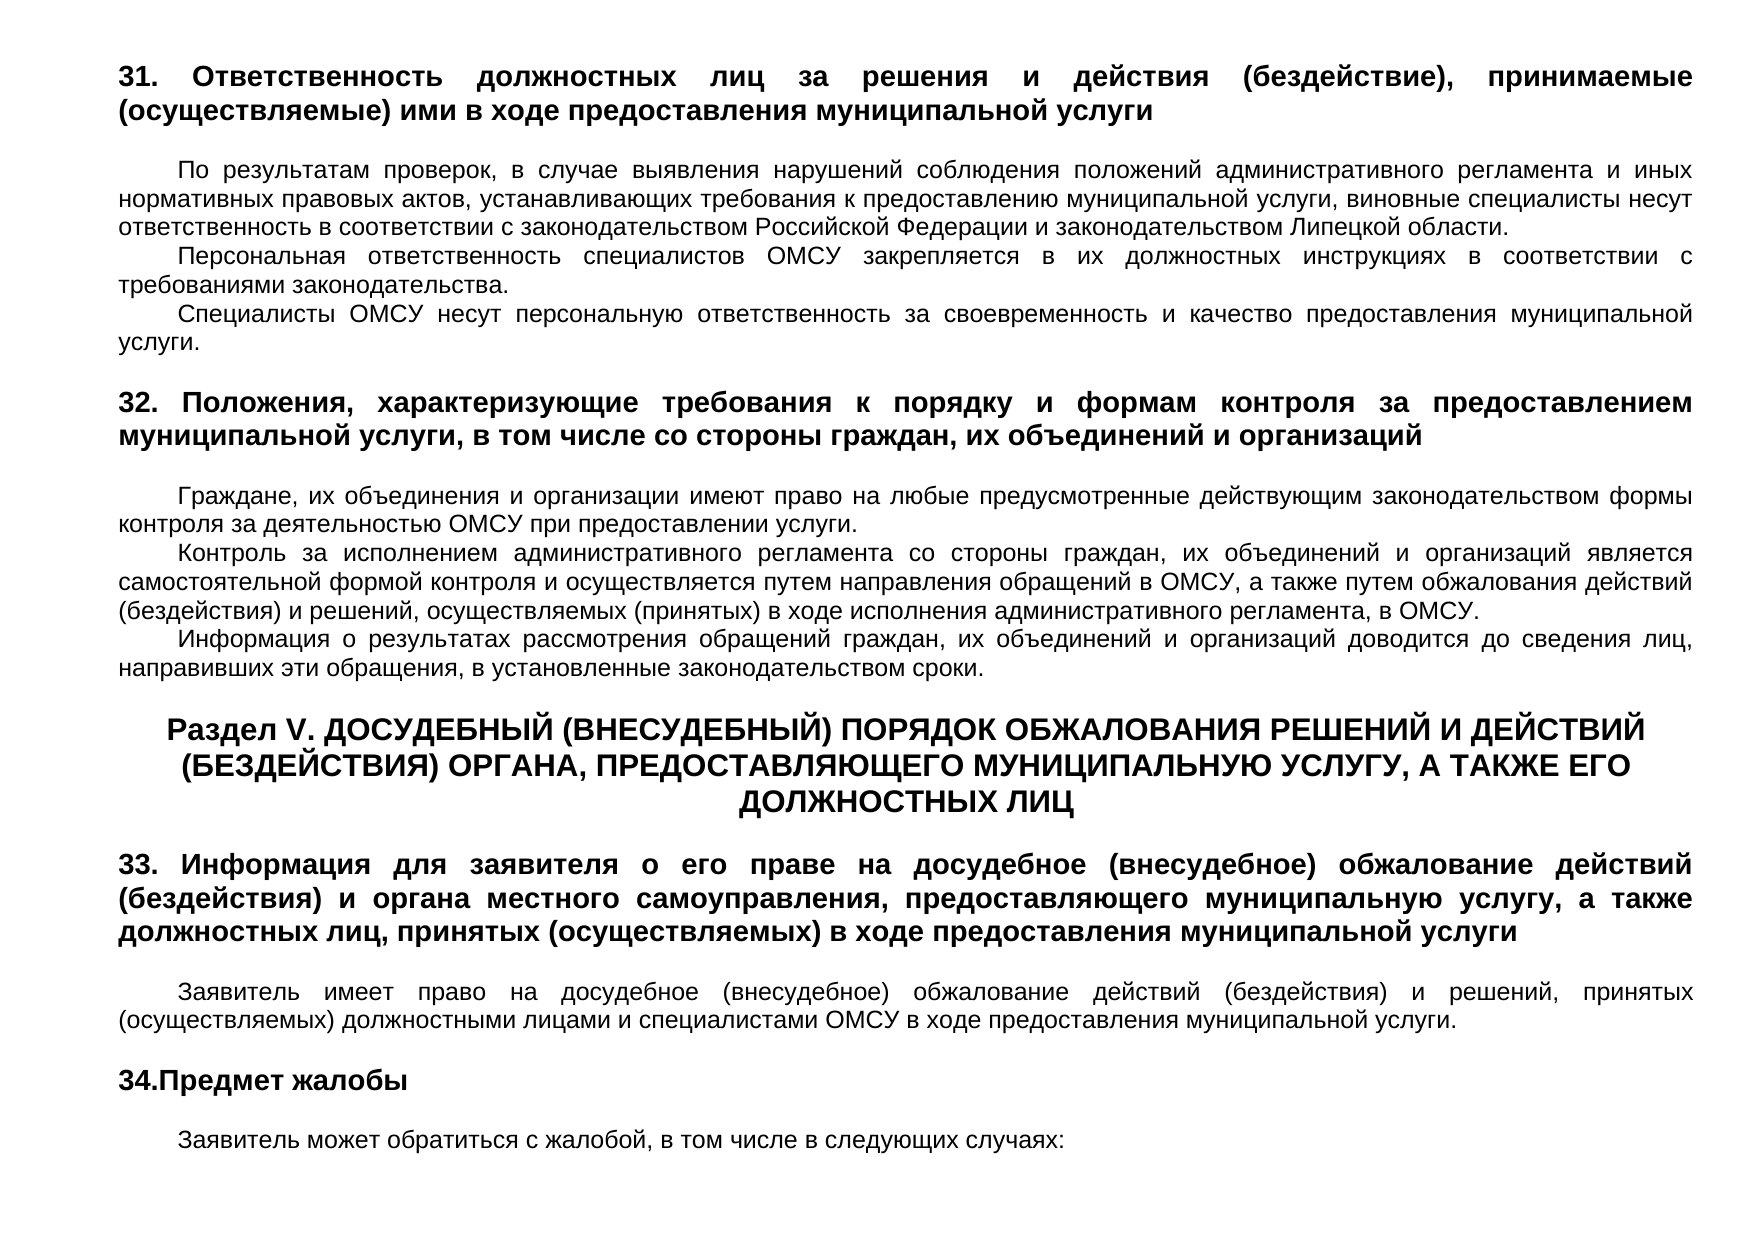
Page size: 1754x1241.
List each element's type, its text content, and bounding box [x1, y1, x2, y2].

subtitle 31. Ответственность должностных лиц за решения и действия (бездействие), принимаемые (осуществляемые) ими в ходе предоставления муниципальной услуги [118, 59, 1695, 126]
text Заявитель имеет право на досудебное (внесудебное) обжалование действий (бездействия) и решений, принятых (осуществляемых) должностными лицами и специалистами ОМСУ в ходе предоставления муниципальной услуги. [118, 977, 1695, 1034]
subtitle 33. Информация для заявителя о его праве на досудебное (внесудебное) обжалование действий (бездействия) и органа местного самоуправления, предоставляющего муниципальную услугу, а также должностных лиц, принятых (осуществляемых) в ходе предоставления муниципальной услуги [118, 847, 1695, 948]
text Граждане, их объединения и организации имеют право на любые предусмотренные действующим законодательством формы контроля за деятельностью ОМСУ при предоставлении услуги. [118, 481, 1695, 538]
text Информация о результатах рассмотрения обращений граждан, их объединений и организаций доводится до сведения лиц, направивших эти обращения, в установленные законодательством сроки. [118, 624, 1695, 682]
subtitle 32. Положения, характеризующие требования к порядку и формам контроля за предоставлением муниципальной услуги, в том числе со стороны граждан, их объединений и организаций [118, 385, 1695, 452]
text Контроль за исполнением административного регламента со стороны граждан, их объединений и организаций является самостоятельной формой контроля и осуществляется путем направления обращений в ОМСУ, а также путем обжалования действий (бездействия) и решений, осуществляемых (принятых) в ходе исполнения административного регламента, в ОМСУ. [118, 538, 1695, 624]
text Персональная ответственность специалистов ОМСУ закрепляется в их должностных инструкциях в соответствии с требованиями законодательства. [118, 241, 1695, 299]
subtitle 34.Предмет жалобы [118, 1063, 1695, 1096]
text Заявитель может обратиться с жалобой, в том числе в следующих случаях: [118, 1125, 1695, 1154]
subtitle Раздел V. ДОСУДЕБНЫЙ (ВНЕСУДЕБНЫЙ) ПОРЯДОК ОБЖАЛОВАНИЯ РЕШЕНИЙ И ДЕЙСТВИЙ (БЕЗДЕЙСТВИЯ) ОРГАНА, ПРЕДОСТАВЛЯЮЩЕГО МУНИЦИПАЛЬНУЮ УСЛУГУ, А ТАКЖЕ ЕГО ДОЛЖНОСТНЫХ ЛИЦ [118, 711, 1695, 818]
text По результатам проверок, в случае выявления нарушений соблюдения положений административного регламента и иных нормативных правовых актов, устанавливающих требования к предоставлению муниципальной услуги, виновные специалисты несут ответственность в соответствии с законодательством Российской Федерации и законодательством Липецкой области. [118, 155, 1695, 241]
text Специалисты ОМСУ несут персональную ответственность за своевременность и качество предоставления муниципальной услуги. [118, 299, 1695, 356]
